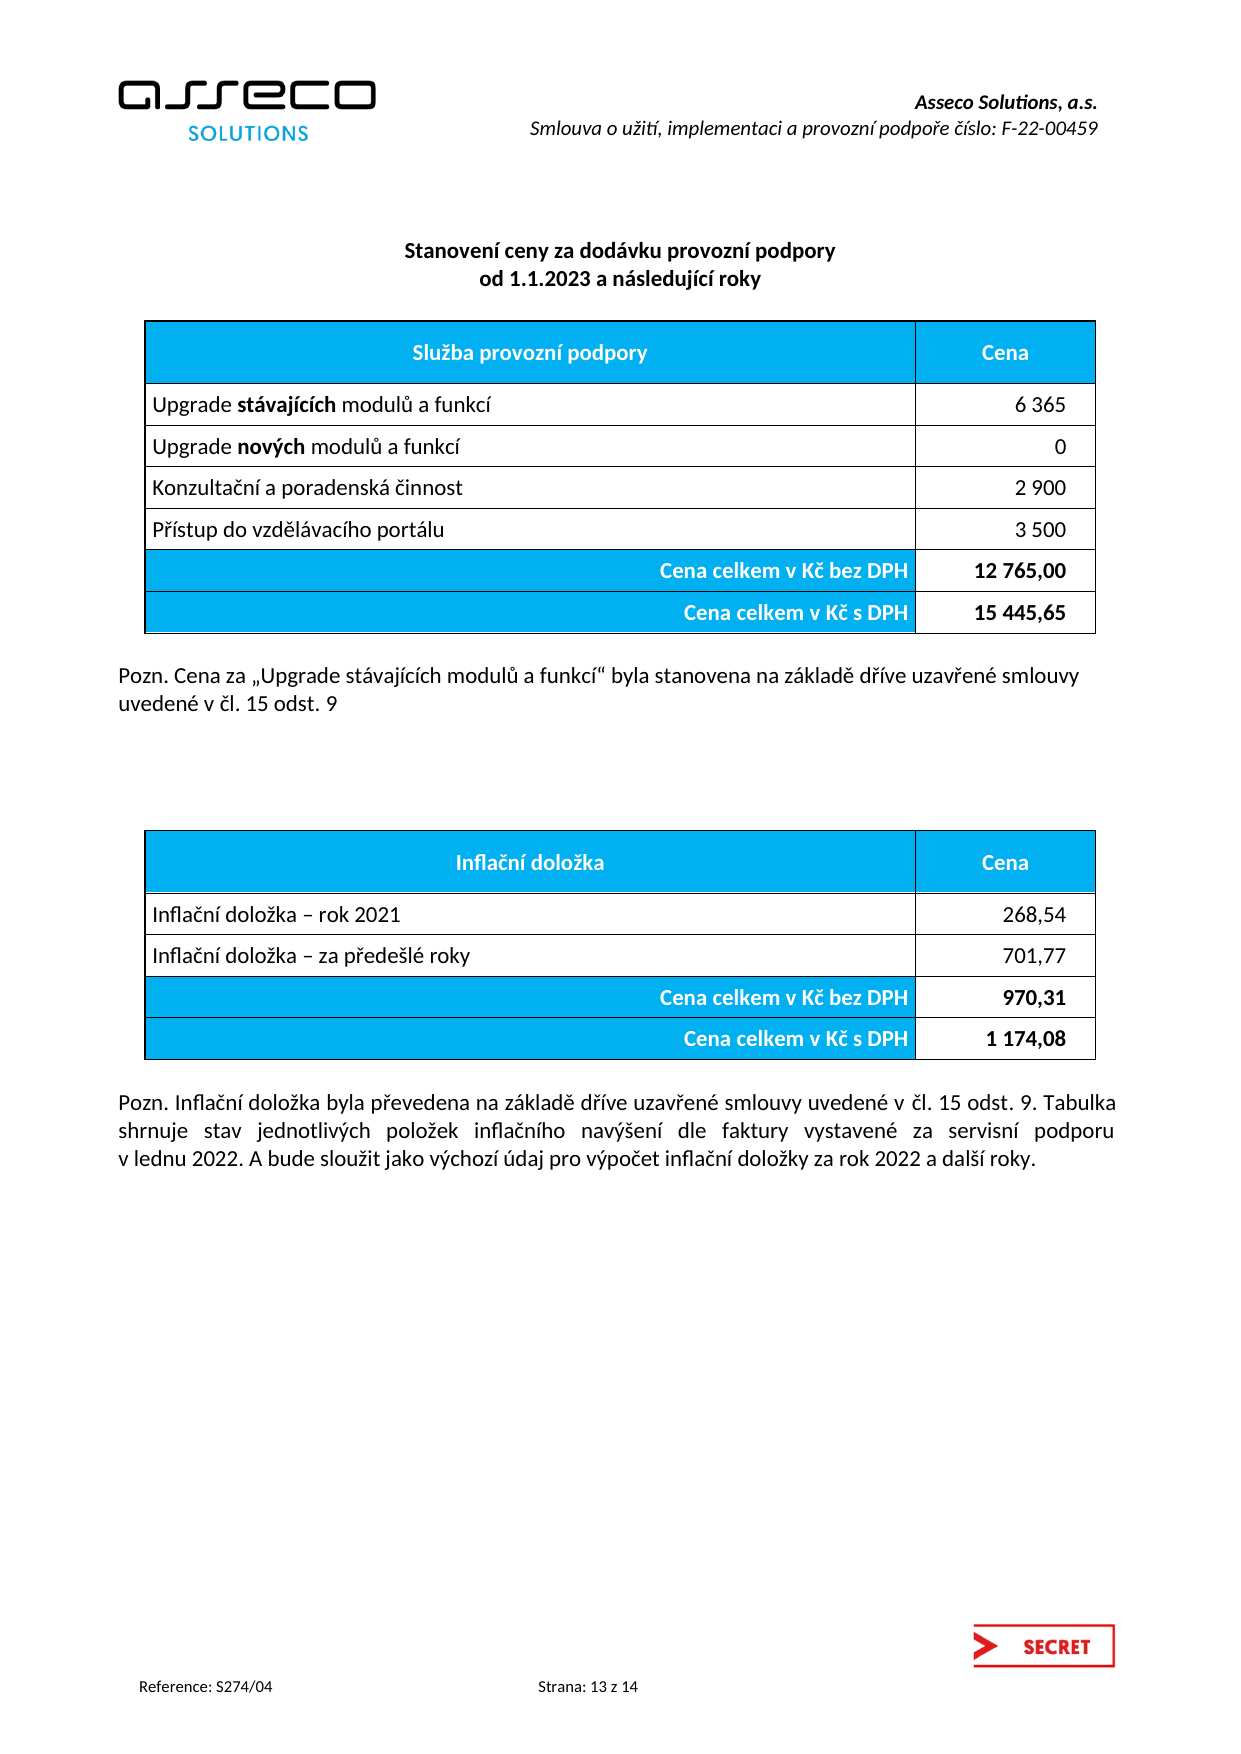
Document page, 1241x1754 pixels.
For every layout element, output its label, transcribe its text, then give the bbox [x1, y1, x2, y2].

table_cell Upgrade nových modulů a funkcí [146, 426, 915, 466]
table_cell 0 [916, 426, 1095, 466]
table_cell Upgrade stávajících modulů a funkcí [146, 384, 915, 425]
table_header Služba provozní podpory [146, 322, 915, 383]
table_header Cena [916, 322, 1095, 383]
table_cell Cena celkem v Kč s DPH [146, 1018, 915, 1059]
table_cell Cena celkem v Kč bez DPH [146, 550, 915, 591]
table_cell Přístup do vzdělávacího portálu [146, 509, 915, 549]
text Pozn. Cena za „Upgrade stávajících modulů a funkcí“ byla stanovena na základě dříve uzavřené smlouvy [118, 662, 1196, 689]
table_cell 2 900 [916, 467, 1095, 508]
table_cell Konzultační a poradenská činnost [146, 467, 915, 508]
table_cell 1 174,08 [916, 1018, 1095, 1059]
table_cell Cena celkem v Kč bez DPH [146, 977, 915, 1017]
table_header Cena [916, 831, 1095, 892]
text Pozn. Inflační doložka byla převedena na základě dříve uzavřené smlouvy uvedené v čl. 15 odst. 9. Tabulka shrnuje stav jednotlivých položek inflačního navýšení dle faktury vystavené za servisní podporu v lednu 2022. A bude sloužit jako výchozí údaj pro výpočet inflační doložky za rok 2022 a další roky. [118, 1088, 1116, 1172]
table_cell Inflační doložka – rok 2021 [146, 894, 915, 934]
text uvedené v čl. 15 odst. 9 [118, 689, 1196, 718]
table_cell 6 365 [916, 384, 1095, 425]
picture [973, 1616, 1123, 1676]
text od 1.1.2023 a následující roky [118, 264, 1122, 292]
text Stanovení ceny za dodávku provozní podpory [118, 236, 1122, 264]
picture [118, 80, 376, 141]
table_cell 12 765,00 [916, 550, 1095, 591]
table_cell 3 500 [916, 509, 1095, 549]
table_cell 15 445,65 [916, 592, 1095, 632]
table_cell 970,31 [916, 977, 1095, 1017]
picture [286, 133, 291, 141]
table_cell 701,77 [916, 935, 1095, 976]
table_cell Cena celkem v Kč s DPH [146, 592, 915, 632]
picture [267, 128, 276, 138]
table_cell Inflační doložka – za předešlé roky [146, 935, 915, 976]
table_cell 268,54 [916, 894, 1095, 934]
table_header Inflační doložka [146, 831, 915, 892]
picture [204, 128, 213, 138]
